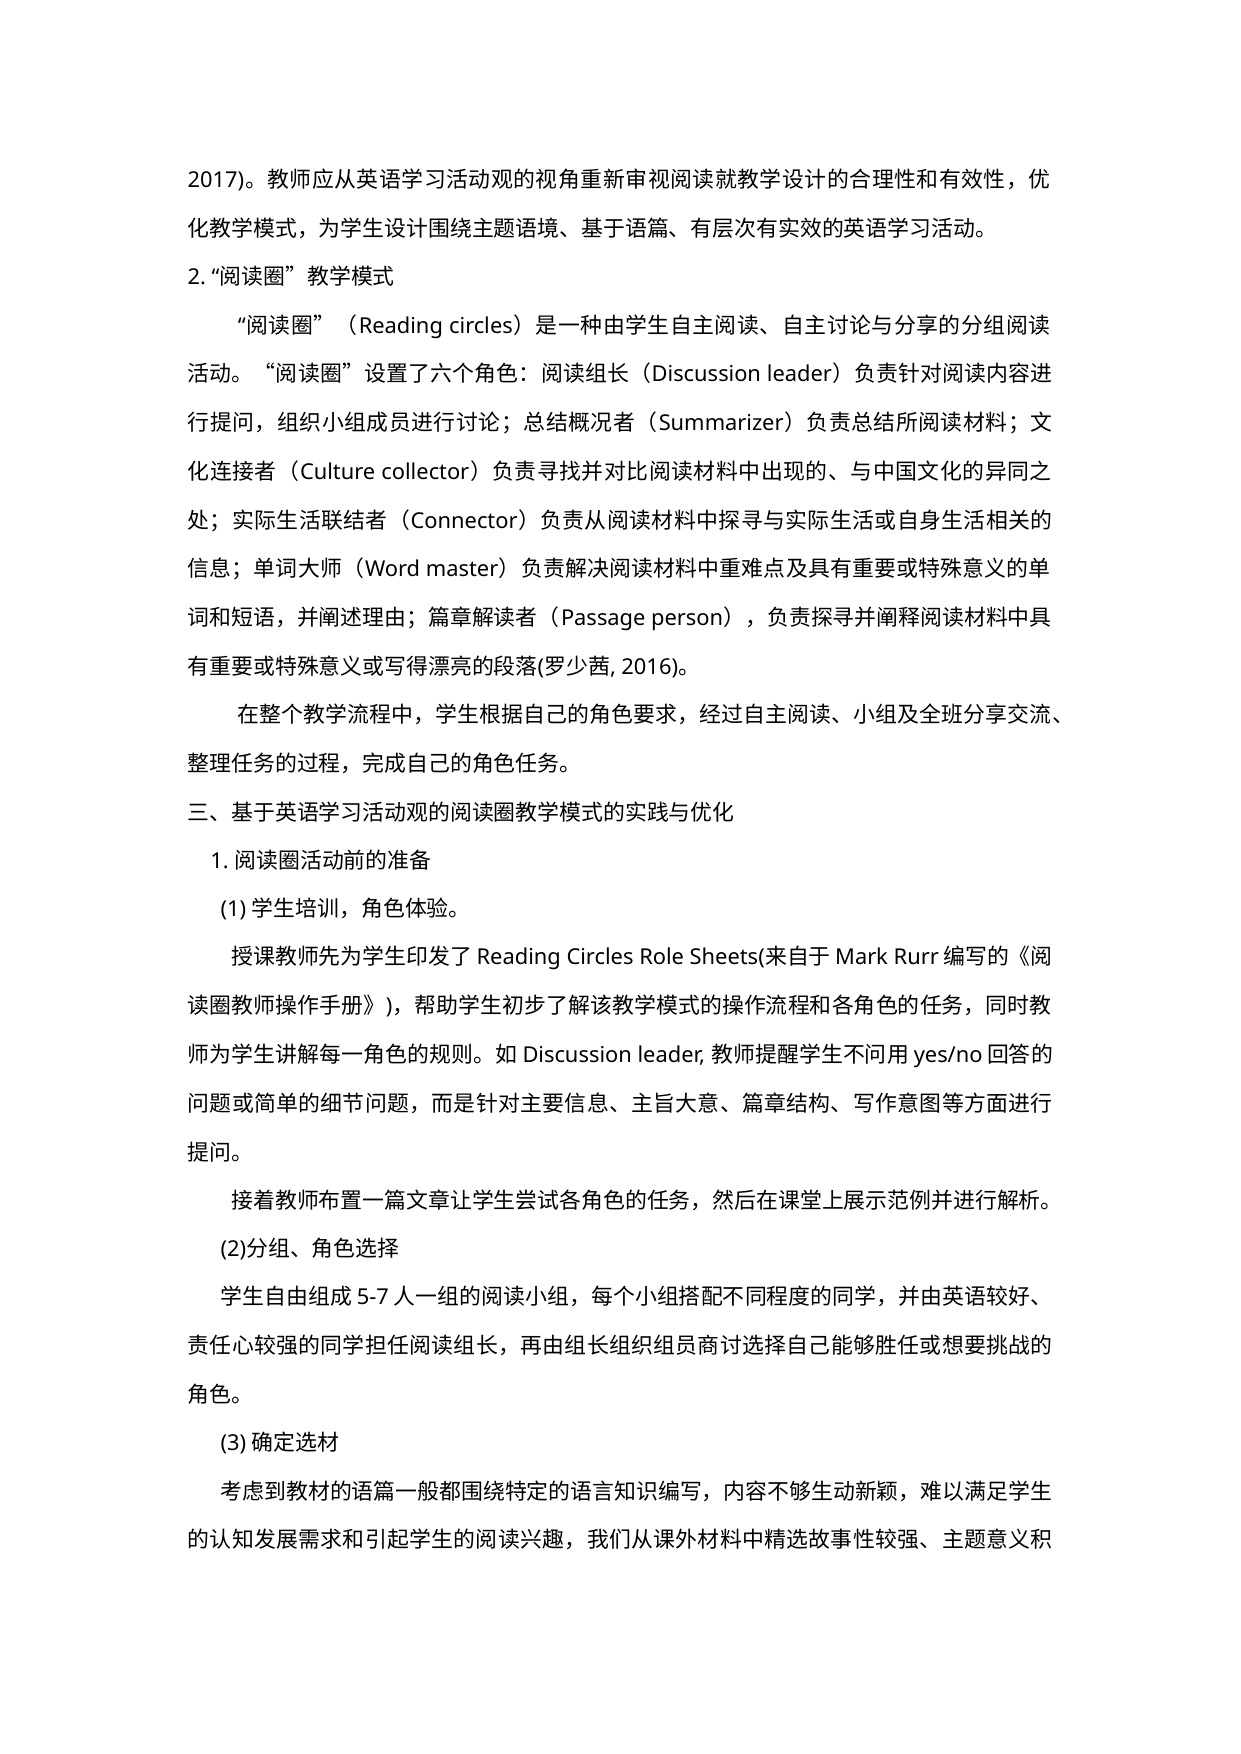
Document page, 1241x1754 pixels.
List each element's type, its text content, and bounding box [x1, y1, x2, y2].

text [187, 162, 1053, 243]
text 三、基于英语学习活动观的阅读圈教学模式的实践与优化 [187, 794, 1053, 827]
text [187, 1473, 1053, 1554]
text (2)分组、角色选择 [187, 1231, 1053, 1263]
text (1) 学生培训，角色体验。 [187, 891, 1053, 923]
text 接着教师布置一篇文章让学生尝试各角色的任务，然后在课堂上展示范例并进行解析。 [187, 1182, 1053, 1215]
text “阅读圈”（Reading circles）是一种由学生自主阅读、自主讨论与分享的分组阅读活动。“阅读圈”设置了六个角色：阅读组长（Discussion leader）负责针对阅读内容进行提问，组织小组成员进行讨论；总结概况者（Summarizer）负责总结所阅读材料；文化连接者（Culture collector）负责寻找并对比阅读材料中出现的、与中国文化的异同之处；实际生活联结者（Connector）负责从阅读材料中探寻与实际生活或自身生活相关的信息；单词大师（Word master）负责解决阅读材料中重难点及具有重要或特殊意义的单词和短语，并阐述理由；篇章解读者（Passage person），负责探寻并阐释阅读材料中具有重要或特殊意义或写得漂亮的段落(罗少茜, 2016)。 [187, 307, 1053, 681]
text (3) 确定选材 [187, 1425, 1053, 1457]
text 2. “阅读圈”教学模式 [187, 259, 1053, 292]
text 1. 阅读圈活动前的准备 [187, 842, 1053, 875]
text 授课教师先为学生印发了Reading Circles Role Sheets(来自于Mark Rurr编写的《阅读圈教师操作手册》)，帮助学生初步了解该教学模式的操作流程和各角色的任务，同时教师为学生讲解每一角色的规则。如Discussion leader, 教师提醒学生不问用yes/no回答的问题或简单的细节问题，而是针对主要信息、主旨大意、篇章结构、写作意图等方面进行提问。 [187, 939, 1053, 1167]
text 学生自由组成5-7人一组的阅读小组，每个小组搭配不同程度的同学，并由英语较好、责任心较强的同学担任阅读组长，再由组长组织组员商讨选择自己能够胜任或想要挑战的角色。 [187, 1279, 1053, 1409]
text 在整个教学流程中，学生根据自己的角色要求，经过自主阅读、小组及全班分享交流、整理任务的过程，完成自己的角色任务。 [187, 697, 1053, 778]
